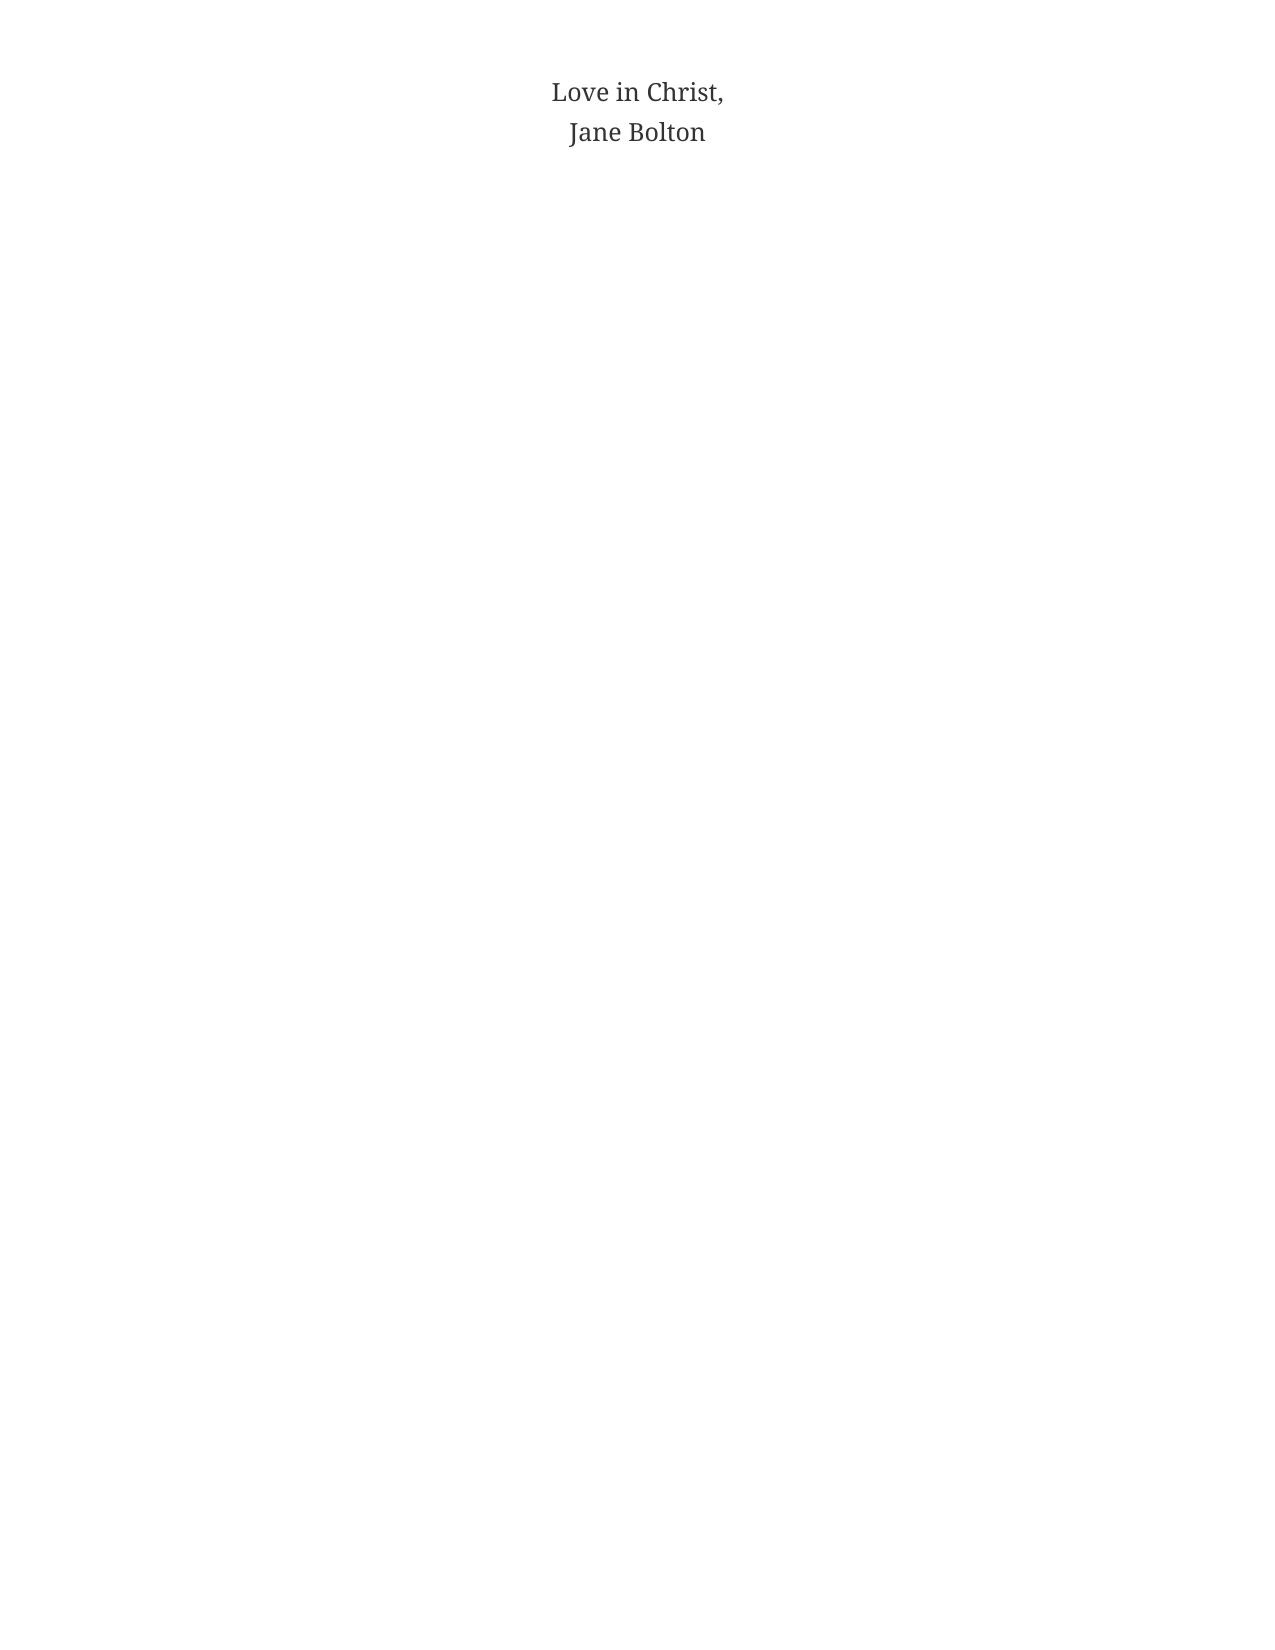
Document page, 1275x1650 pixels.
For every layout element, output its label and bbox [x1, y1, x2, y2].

text [75, 75, 1200, 148]
